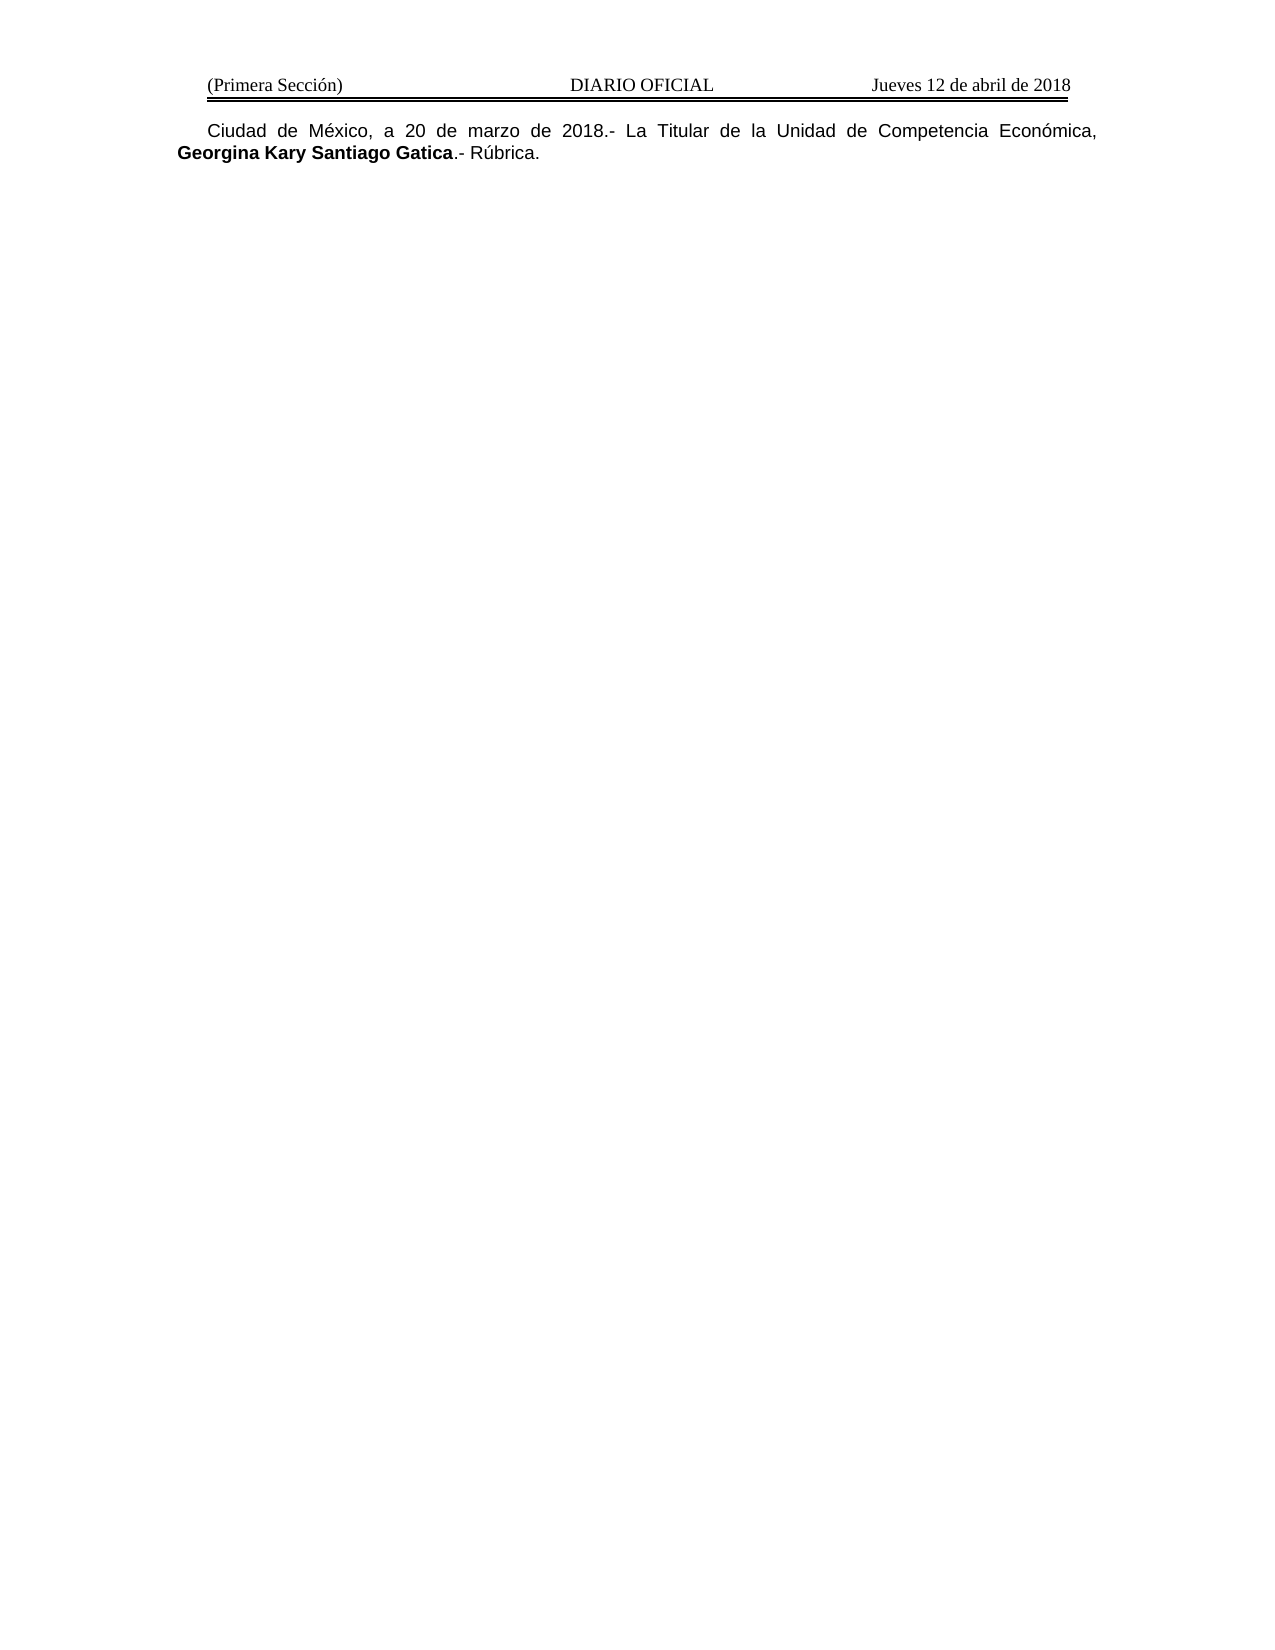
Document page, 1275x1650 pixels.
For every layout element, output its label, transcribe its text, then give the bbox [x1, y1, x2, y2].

text Ciudad de México, a 20 de marzo de 2018.- La Titular de la Unidad de Competencia Económica, Georgina Kary Santiago Gatica.- Rúbrica. [177, 120, 1098, 164]
